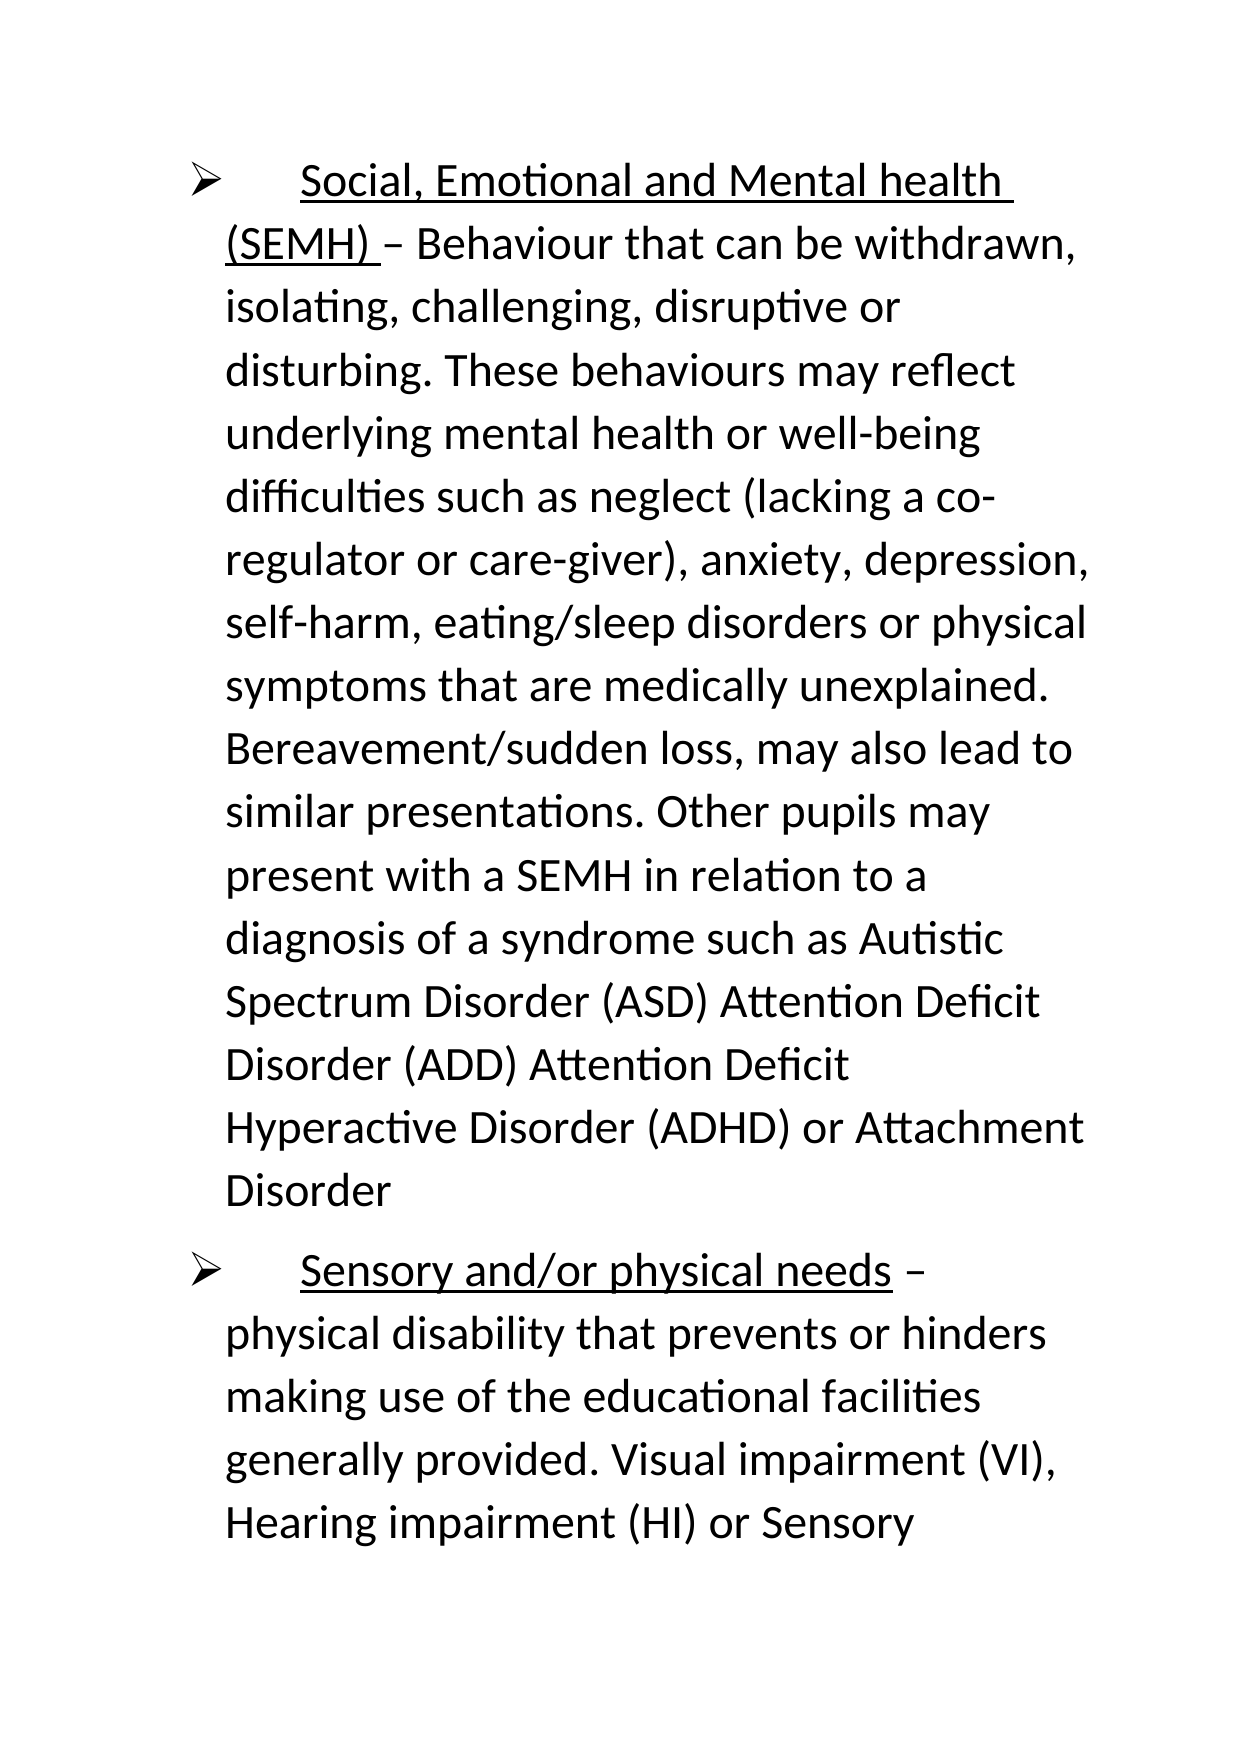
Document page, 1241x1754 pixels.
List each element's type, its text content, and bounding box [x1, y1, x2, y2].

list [187, 1240, 1090, 1551]
list Social, Emotional and Mental health (SEMH) – Behaviour that can be withdrawn, isolating, challenging, disruptive or disturbing. These behaviours may reflect underlying mental health or well-being difficulties such as neglect (lacking a co-regulator or care-giver), anxiety, depression, self-harm, eating/sleep disorders or physical symptoms that are medically unexplained. Bereavement/sudden loss, may also lead to similar presentations. Other pupils may present with a SEMH in relation to a diagnosis of a syndrome such as Autistic Spectrum Disorder (ASD) Attention Deficit Disorder (ADD) Attention Deficit Hyperactive Disorder (ADHD) or Attachment Disorder [187, 150, 1090, 1218]
